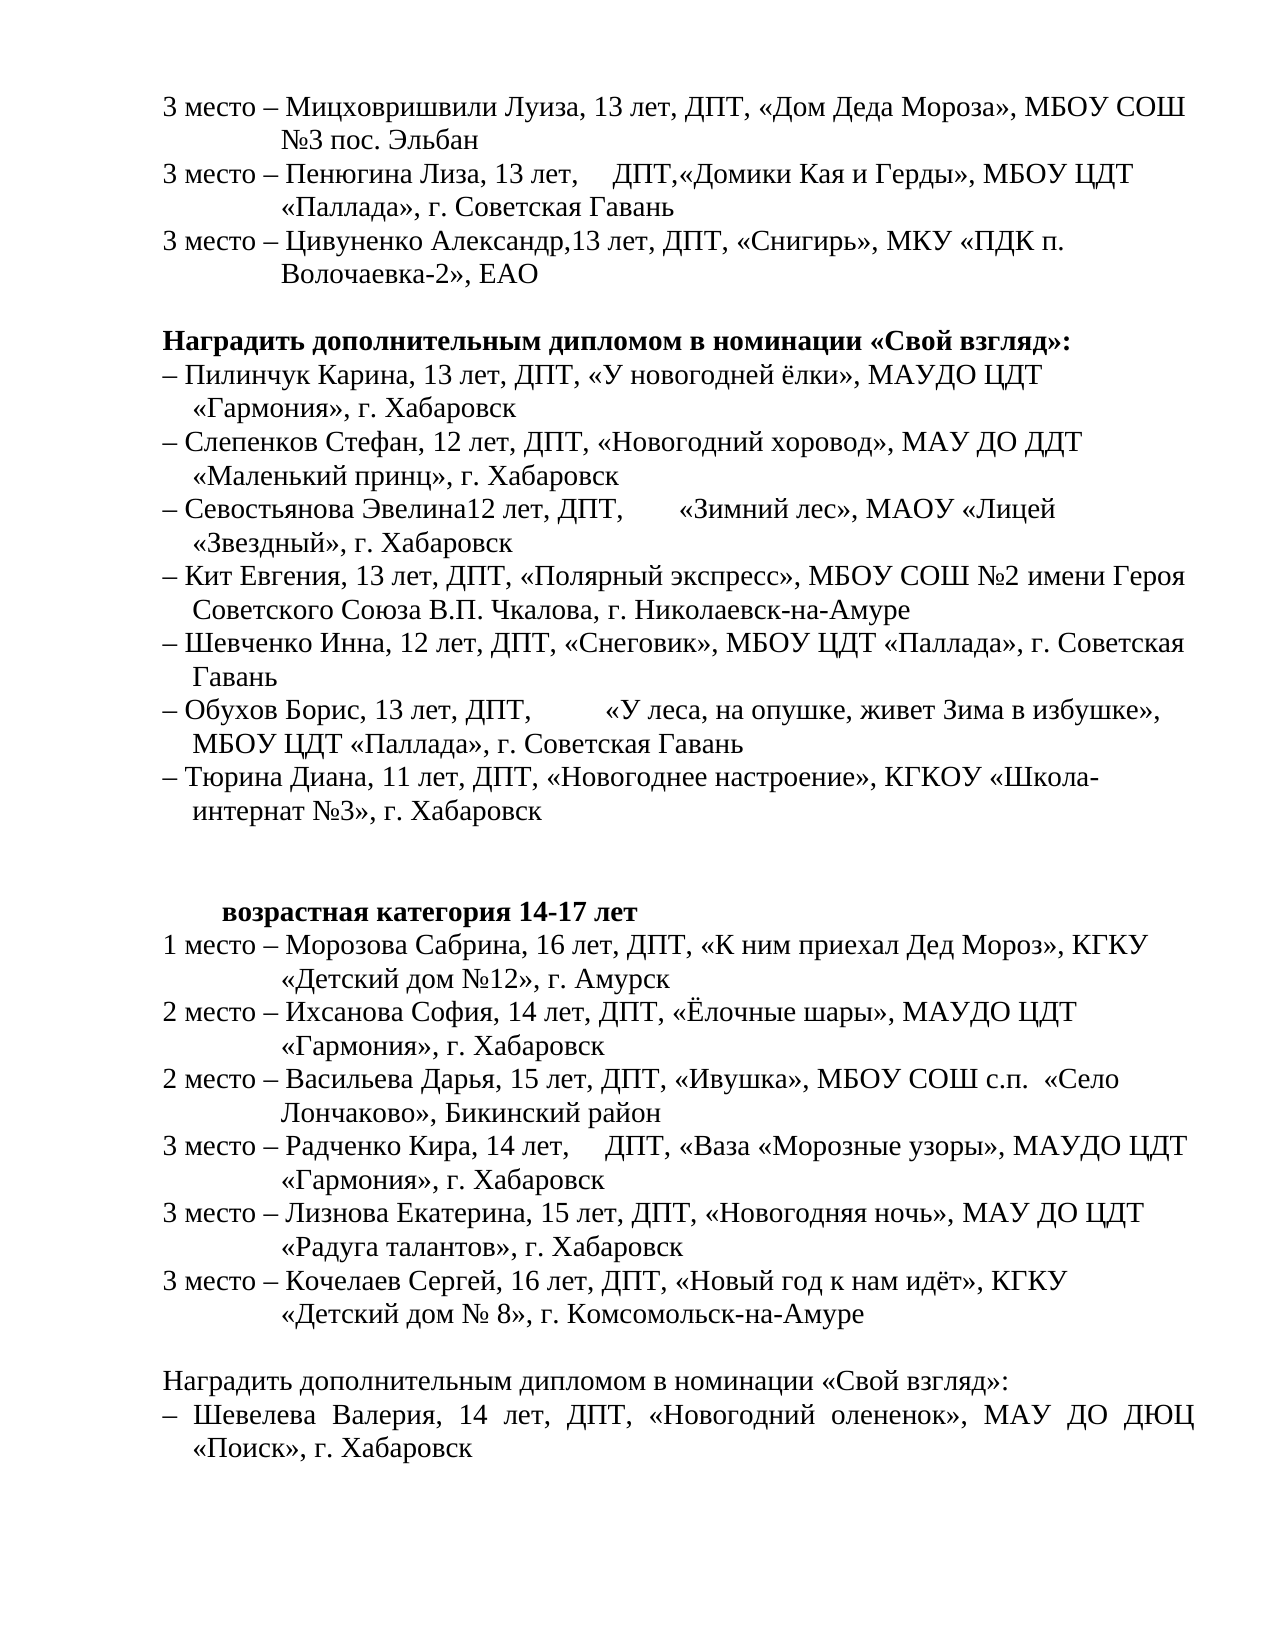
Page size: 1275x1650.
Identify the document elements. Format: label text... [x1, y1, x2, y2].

text – Тюрина Диана, 11 лет, ДПТ, «Новогоднее настроение», КГКОУ «Школа-интернат №3», г. Хабаровск [162, 759, 1186, 827]
text – Обухов Борис, 13 лет, ДПТ, «У леса, на опушке, живет Зима в избушке», МБОУ ЦДТ «Паллада», г. Советская Гавань [162, 692, 1186, 759]
text – Кит Евгения, 13 лет, ДПТ, «Полярный экспресс», МБОУ СОШ №2 имени Героя Советского Союза В.П. Чкалова, г. Николаевск-на-Амуре [162, 558, 1186, 625]
text 2 место – Ихсанова София, 14 лет, ДПТ, «Ёлочные шары», МАУДО ЦДТ «Гармония», г. Хабаровск [162, 994, 1196, 1061]
text – Пилинчук Карина, 13 лет, ДПТ, «У новогодней ёлки», МАУДО ЦДТ «Гармония», г. Хабаровск [162, 357, 1196, 424]
text – Слепенков Стефан, 12 лет, ДПТ, «Новогодний хоровод», МАУ ДО ДДТ «Маленький принц», г. Хабаровск [162, 424, 1186, 491]
text 3 место – Кочелаев Сергей, 16 лет, ДПТ, «Новый год к нам идёт», КГКУ «Детский дом № 8», г. Комсомольск-на-Амуре [162, 1263, 1186, 1330]
text 1 место – Морозова Сабрина, 16 лет, ДПТ, «К ним приехал Дед Мороз», КГКУ «Детский дом №12», г. Амурск [162, 927, 1186, 994]
text Наградить дополнительным дипломом в номинации «Свой взгляд»: [162, 323, 1196, 357]
text возрастная категория 14-17 лет [222, 894, 1196, 927]
text 2 место – Васильева Дарья, 15 лет, ДПТ, «Ивушка», МБОУ СОШ с.п. «Село Лончаково», Бикинский район [162, 1061, 1186, 1128]
text 3 место – Лизнова Екатерина, 15 лет, ДПТ, «Новогодняя ночь», МАУ ДО ЦДТ «Радуга талантов», г. Хабаровск [162, 1196, 1186, 1263]
text 3 место – Цивуненко Александр,13 лет, ДПТ, «Снигирь», МКУ «ПДК п. Волочаевка-2», ЕАО [162, 223, 1186, 290]
text 3 место – Пенюгина Лиза, 13 лет, ДПТ, «Домики Кая и Герды», МБОУ ЦДТ «Паллада», г. Советская Гавань [162, 156, 1186, 223]
text Наградить дополнительным дипломом в номинации «Свой взгляд»: [162, 1363, 1196, 1397]
text 3 место – Радченко Кира, 14 лет, ДПТ, «Ваза «Морозные узоры», МАУДО ЦДТ «Гармония», г. Хабаровск [162, 1128, 1196, 1196]
text – Шевелева Валерия, 14 лет, ДПТ, «Новогодний олененок», МАУ ДО ДЮЦ «Поиск», г. Хабаровск [162, 1397, 1196, 1464]
text – Шевченко Инна, 12 лет, ДПТ, «Снеговик», МБОУ ЦДТ «Паллада», г. Советская Гавань [162, 625, 1186, 692]
text 3 место – Мицховришвили Луиза, 13 лет, ДПТ, «Дом Деда Мороза», МБОУ СОШ №3 пос. Эльбан [162, 89, 1186, 156]
text – Севостьянова Эвелина12 лет, ДПТ, «Зимний лес», МАОУ «Лицей «Звездный», г. Хабаровск [162, 491, 1186, 558]
